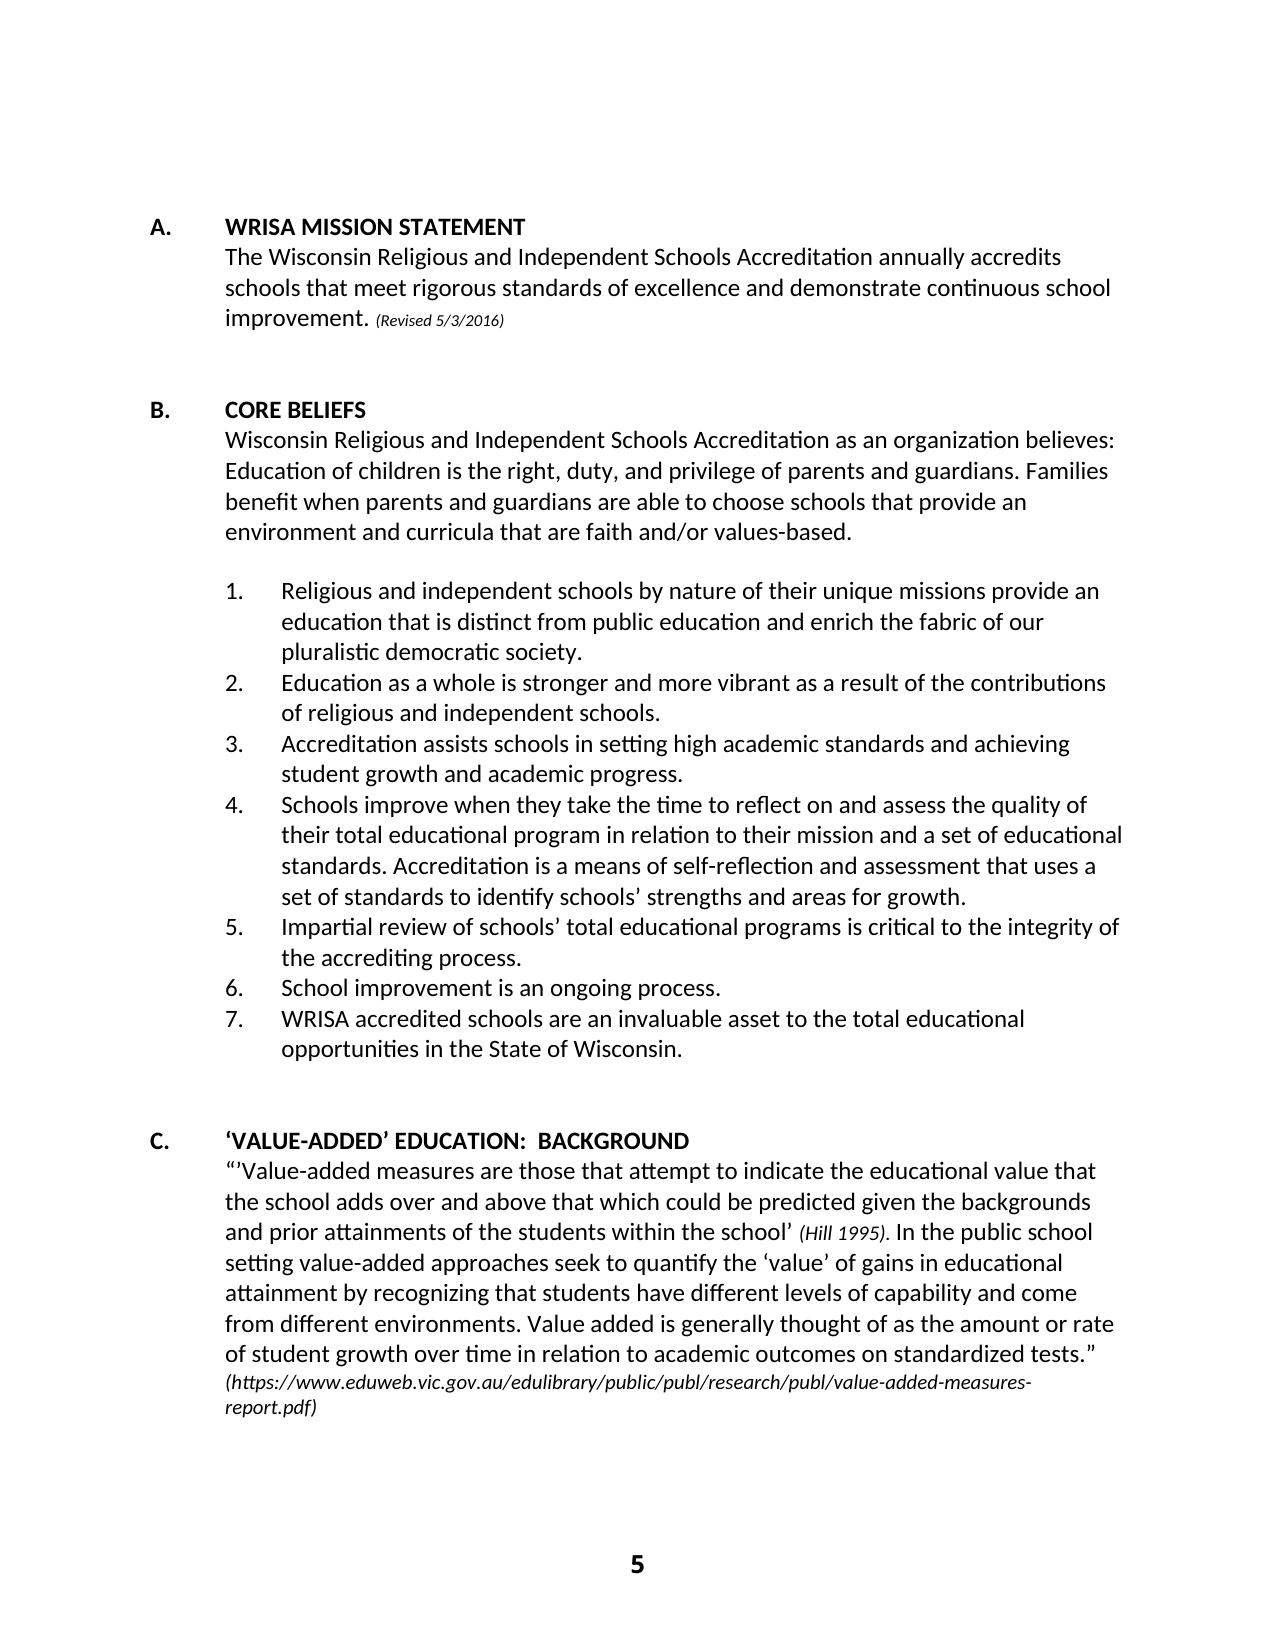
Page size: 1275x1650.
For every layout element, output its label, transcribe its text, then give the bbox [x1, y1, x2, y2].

text Wisconsin Religious and Independent Schools Accreditation as an organization believes: Education of children is the right, duty, and privilege of parents and guardians. Families benefit when parents and guardians are able to choose schools that provide an environment and curricula that are faith and/or values-based. [225, 425, 1125, 547]
list Impartial review of schools’ total educational programs is critical to the integrity of the accrediting process. [244, 911, 1125, 972]
list Accreditation assists schools in setting high academic standards and achieving student growth and academic progress. [244, 728, 1125, 789]
text (https://www.eduweb.vic.gov.au/edulibrary/public/publ/research/publ/value-added-measures-report.pdf) [225, 1369, 1125, 1420]
text The Wisconsin Religious and Independent Schools Accreditation annually accredits schools that meet rigorous standards of excellence and demonstrate continuous school improvement. (Revised 5/3/2016) [225, 242, 1125, 333]
list Education as a whole is stronger and more vibrant as a result of the contributions of religious and independent schools. [244, 667, 1125, 728]
list Schools improve when they take the time to reflect on and assess the quality of their total educational program in relation to their mission and a set of educational standards. Accreditation is a means of self-reflection and assessment that uses a set of standards to identify schools’ strengths and areas for growth. [244, 789, 1125, 911]
list ‘VALUE-ADDED’ EDUCATION: BACKGROUND [150, 1125, 1125, 1155]
list WRISA accredited schools are an invaluable asset to the total educational opportunities in the State of Wisconsin. [244, 1003, 1125, 1064]
list WRISA Mission STATEMENT [150, 211, 1125, 242]
list CORE BELIEFS [150, 394, 1125, 425]
list Religious and independent schools by nature of their unique missions provide an education that is distinct from public education and enrich the fabric of our pluralistic democratic society. [244, 576, 1125, 667]
list School improvement is an ongoing process. [244, 972, 1125, 1003]
text “’Value-added measures are those that attempt to indicate the educational value that the school adds over and above that which could be predicted given the backgrounds and prior attainments of the students within the school’ (Hill 1995). In the public school setting value-added approaches seek to quantify the ‘value’ of gains in educational attainment by recognizing that students have different levels of capability and come from different environments. Value added is generally thought of as the amount or rate of student growth over time in relation to academic outcomes on standardized tests.” [225, 1155, 1125, 1369]
